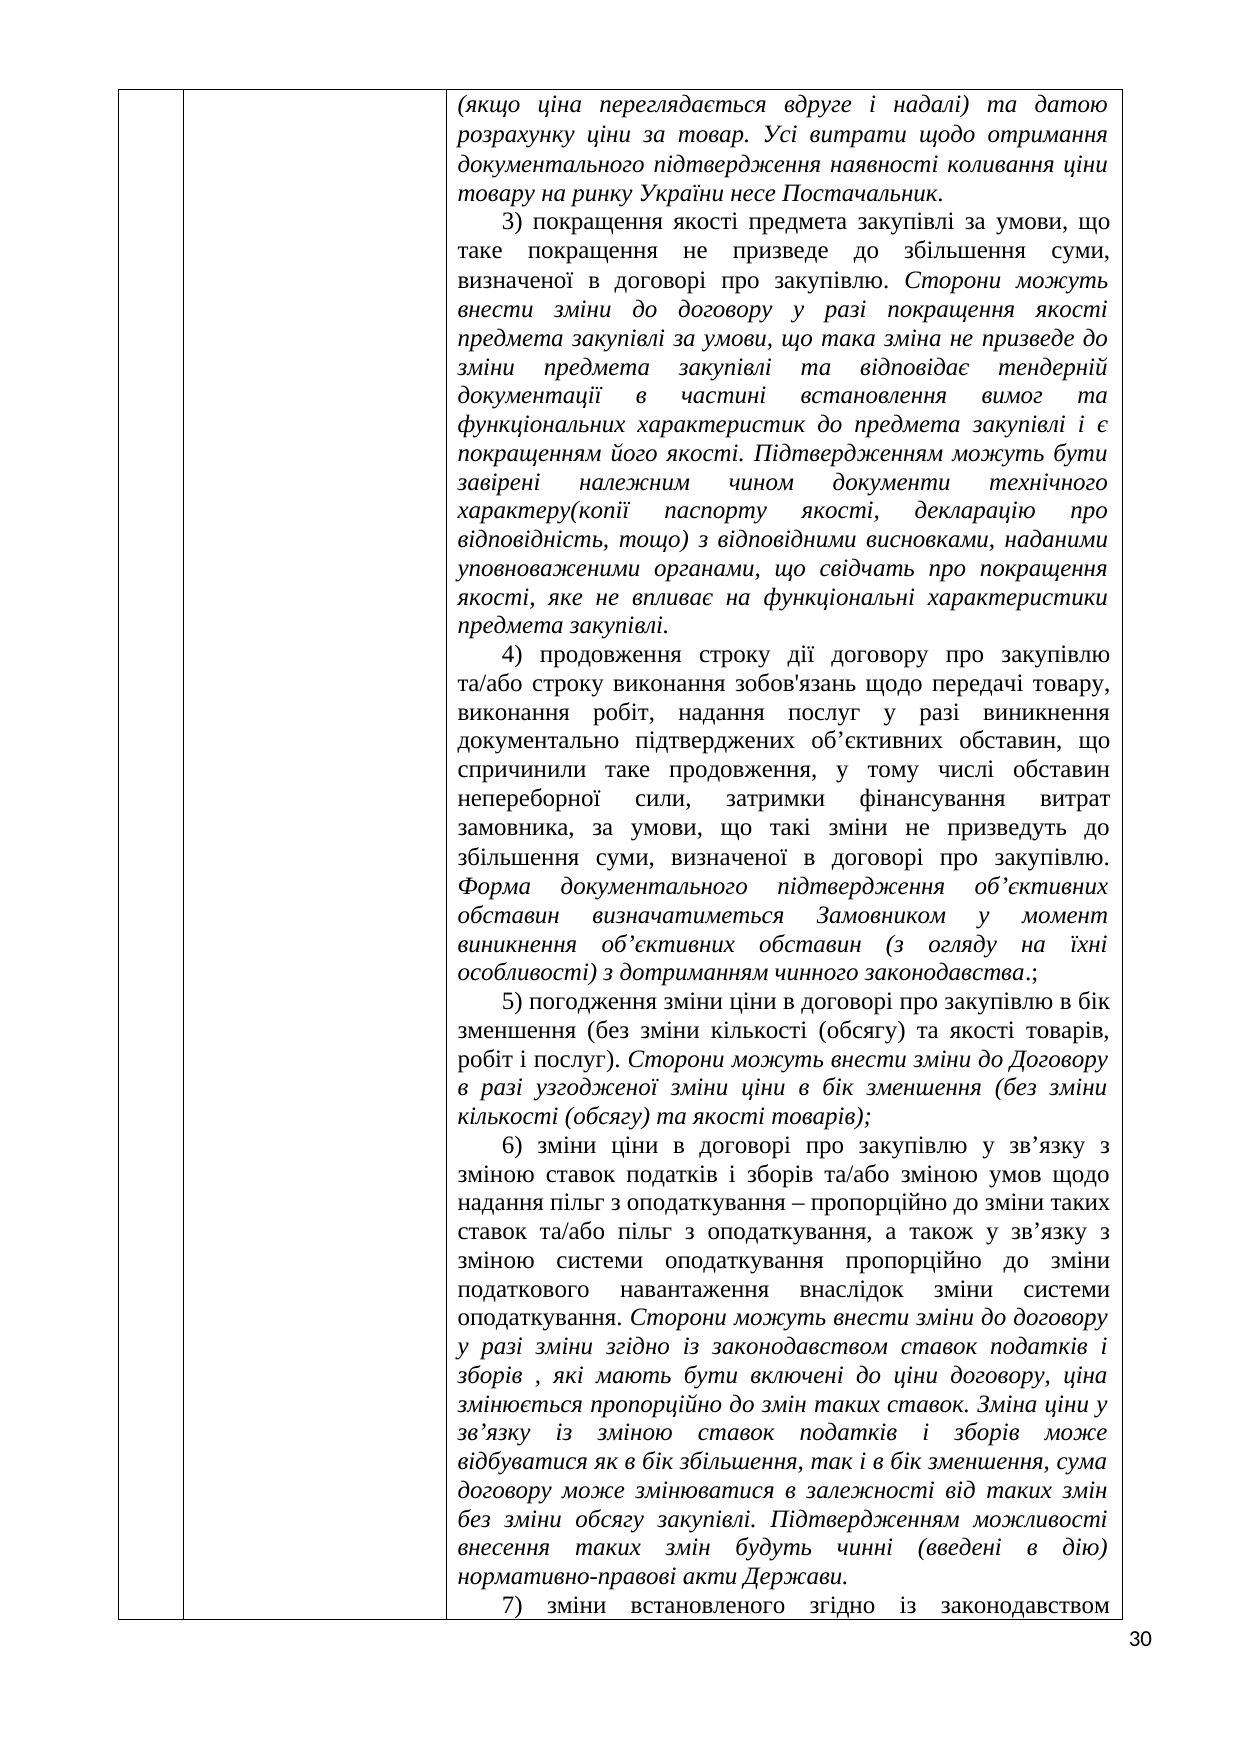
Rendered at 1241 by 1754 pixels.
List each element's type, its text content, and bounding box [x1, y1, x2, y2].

table_cell 4 [119, 90, 183, 1619]
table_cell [447, 90, 1122, 1619]
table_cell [184, 90, 446, 1619]
